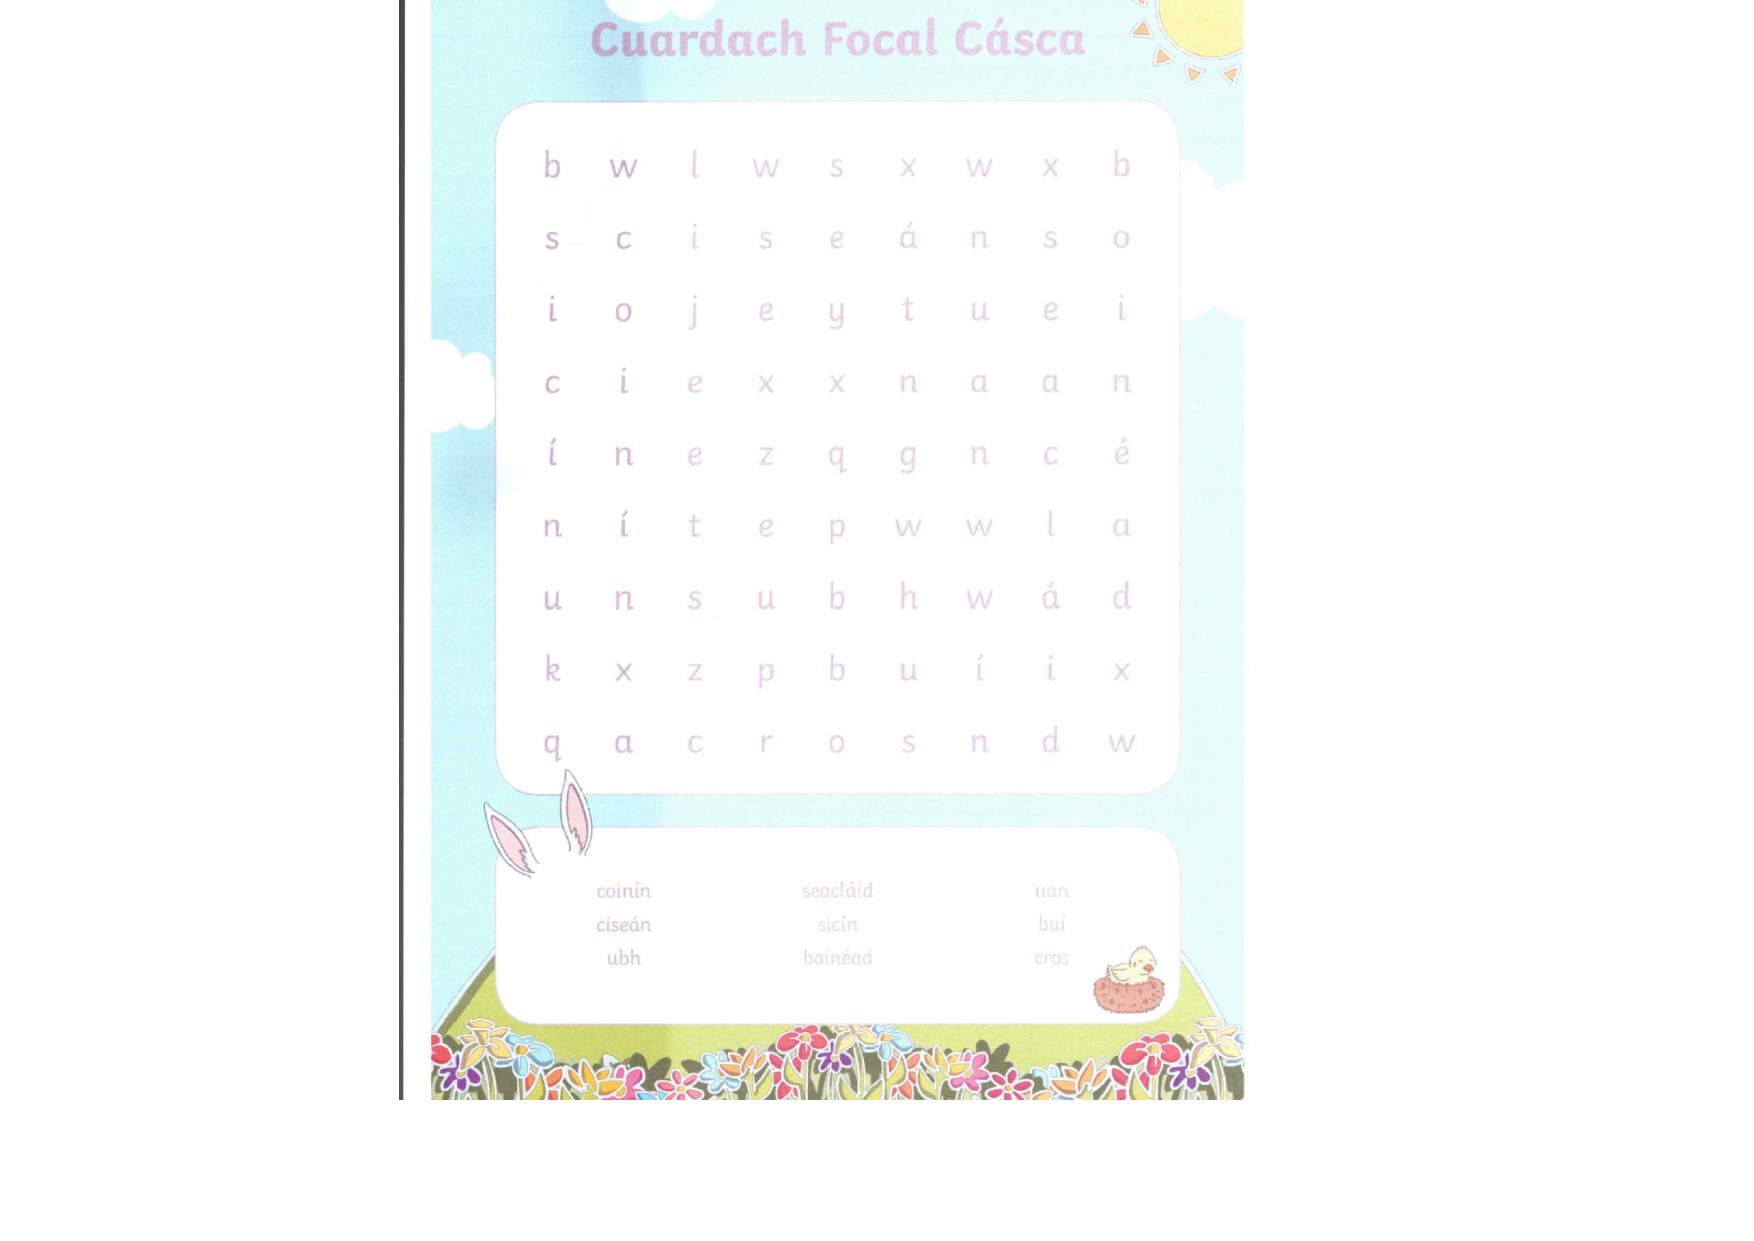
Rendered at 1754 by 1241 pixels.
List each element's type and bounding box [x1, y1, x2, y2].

picture [400, 0, 1294, 1099]
